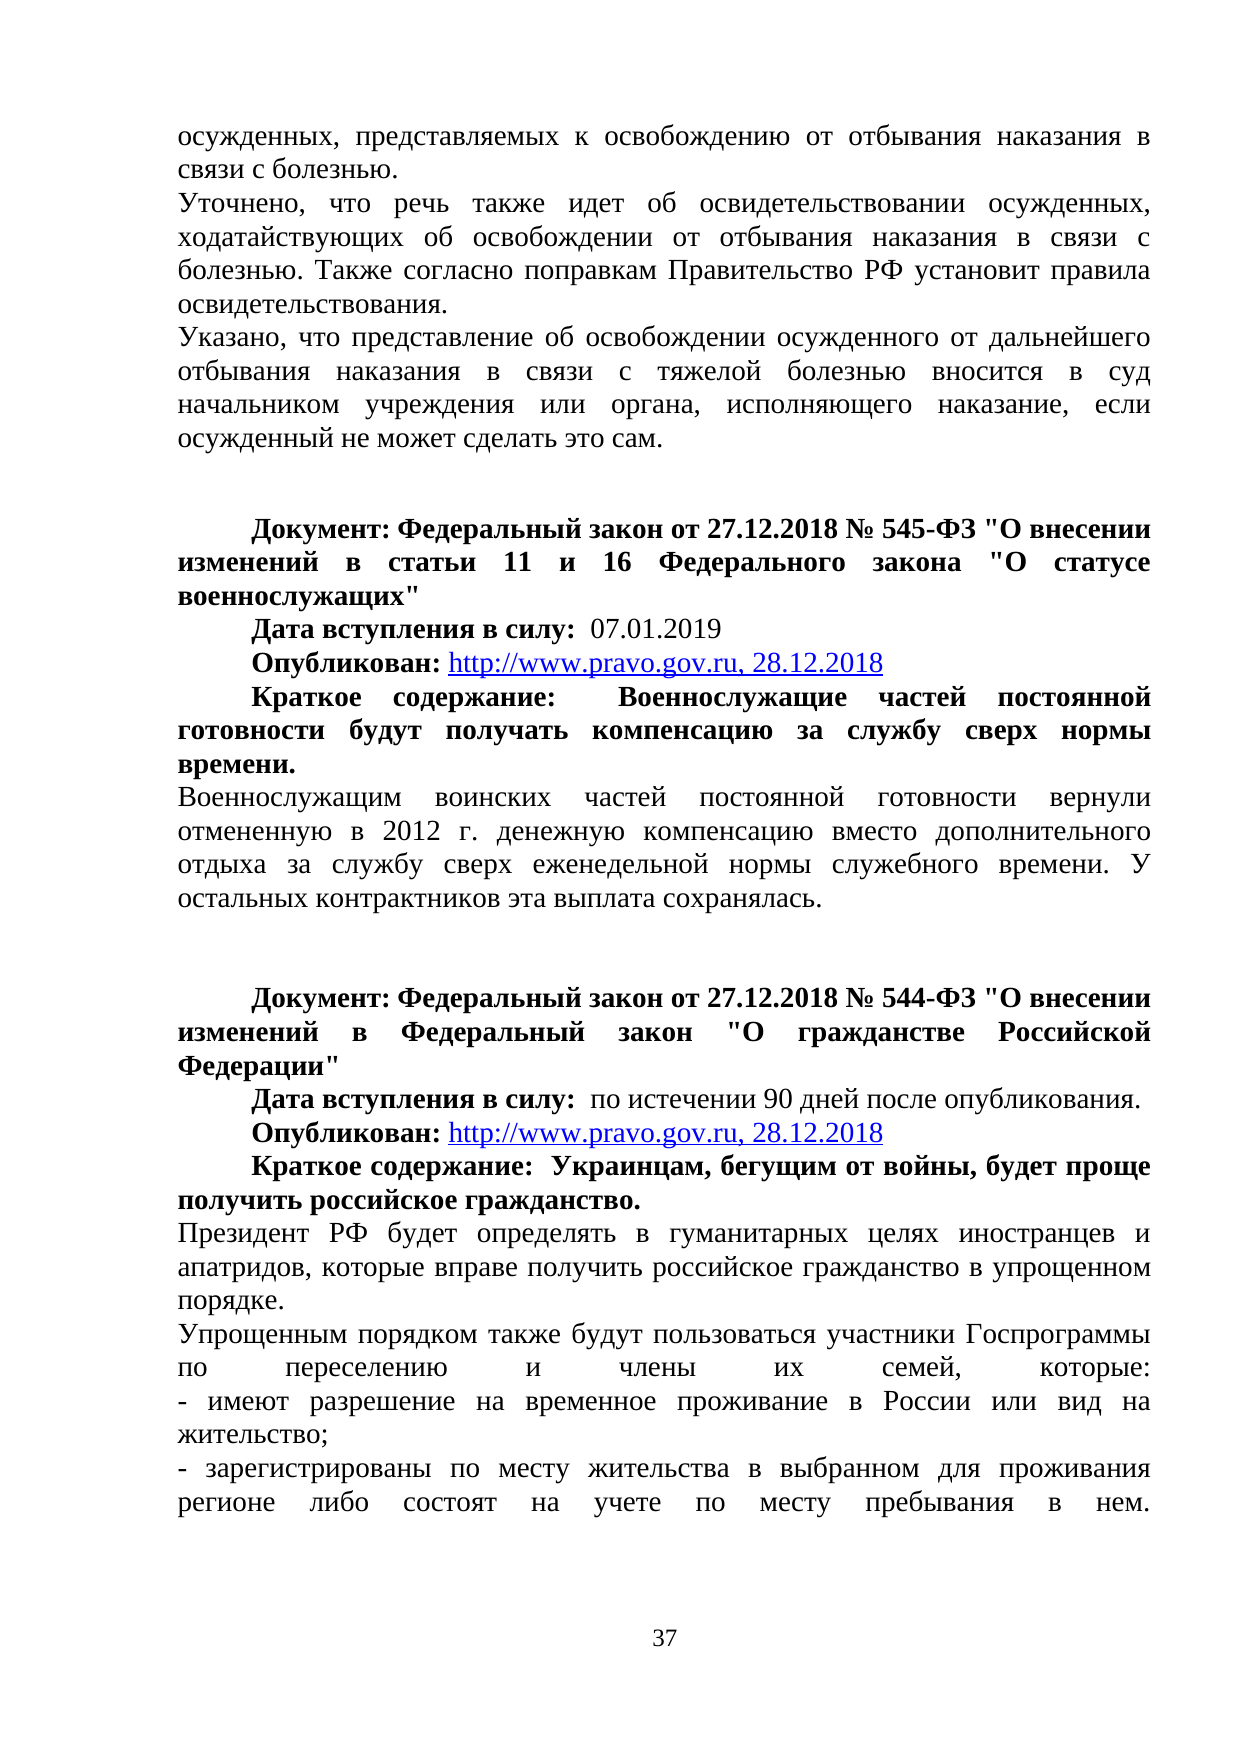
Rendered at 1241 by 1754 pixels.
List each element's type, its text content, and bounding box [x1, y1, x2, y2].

text Дата вступления в силу: по истечении 90 дней после опубликования. [177, 1081, 1152, 1115]
text Дата вступления в силу: 07.01.2019 [177, 612, 1152, 645]
text Опубликован: http://www.pravo.gov.ru, 28.12.2018 [177, 645, 1152, 679]
text Президент РФ будет определять в гуманитарных целях иностранцев и апатридов, которые вправе получить российское гражданство в упрощенном порядке. Упрощенным порядком также будут пользоваться участники Госпрограммы по переселению и члены их семей, которые: - имеют разрешение на временное проживание в России или вид на жительство; - зарегистрированы по месту жительства в выбранном для проживания регионе либо состоят на учете по месту пребывания в нем. [177, 1215, 1152, 1546]
text Краткое содержание: Военнослужащие частей постоянной готовности будут получать компенсацию за службу сверх нормы времени. Военнослужащим воинских частей постоянной готовности вернули отмененную в 2012 г. денежную компенсацию вместо дополнительного отдыха за службу сверх еженедельной нормы служебного времени. У остальных контрактников эта выплата сохранялась. [177, 679, 1152, 913]
text Документ: Федеральный закон от 27.12.2018 № 544-ФЗ "О внесении изменений в Федеральный закон "О гражданстве Российской Федерации" [177, 981, 1152, 1081]
text Документ: Федеральный закон от 27.12.2018 № 545-ФЗ "О внесении изменений в статьи 11 и 16 Федерального закона "О статусе военнослужащих" [177, 511, 1152, 612]
text Опубликован: http://www.pravo.gov.ru, 28.12.2018 [177, 1115, 1152, 1148]
text Уточнено, что речь также идет об освидетельствовании осужденных, ходатайствующих об освобождении от отбывания наказания в связи с болезнью. Также согласно поправкам Правительство РФ установит правила освидетельствования. Указано, что представление об освобождении осужденного от дальнейшего отбывания наказания в связи с тяжелой болезнью вносится в суд начальником учреждения или органа, исполняющего наказание, если осужденный не может сделать это сам. [177, 185, 1152, 453]
text Краткое содержание: Украинцам, бегущим от войны, будет проще получить российское гражданство. [177, 1148, 1152, 1215]
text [177, 118, 1152, 185]
